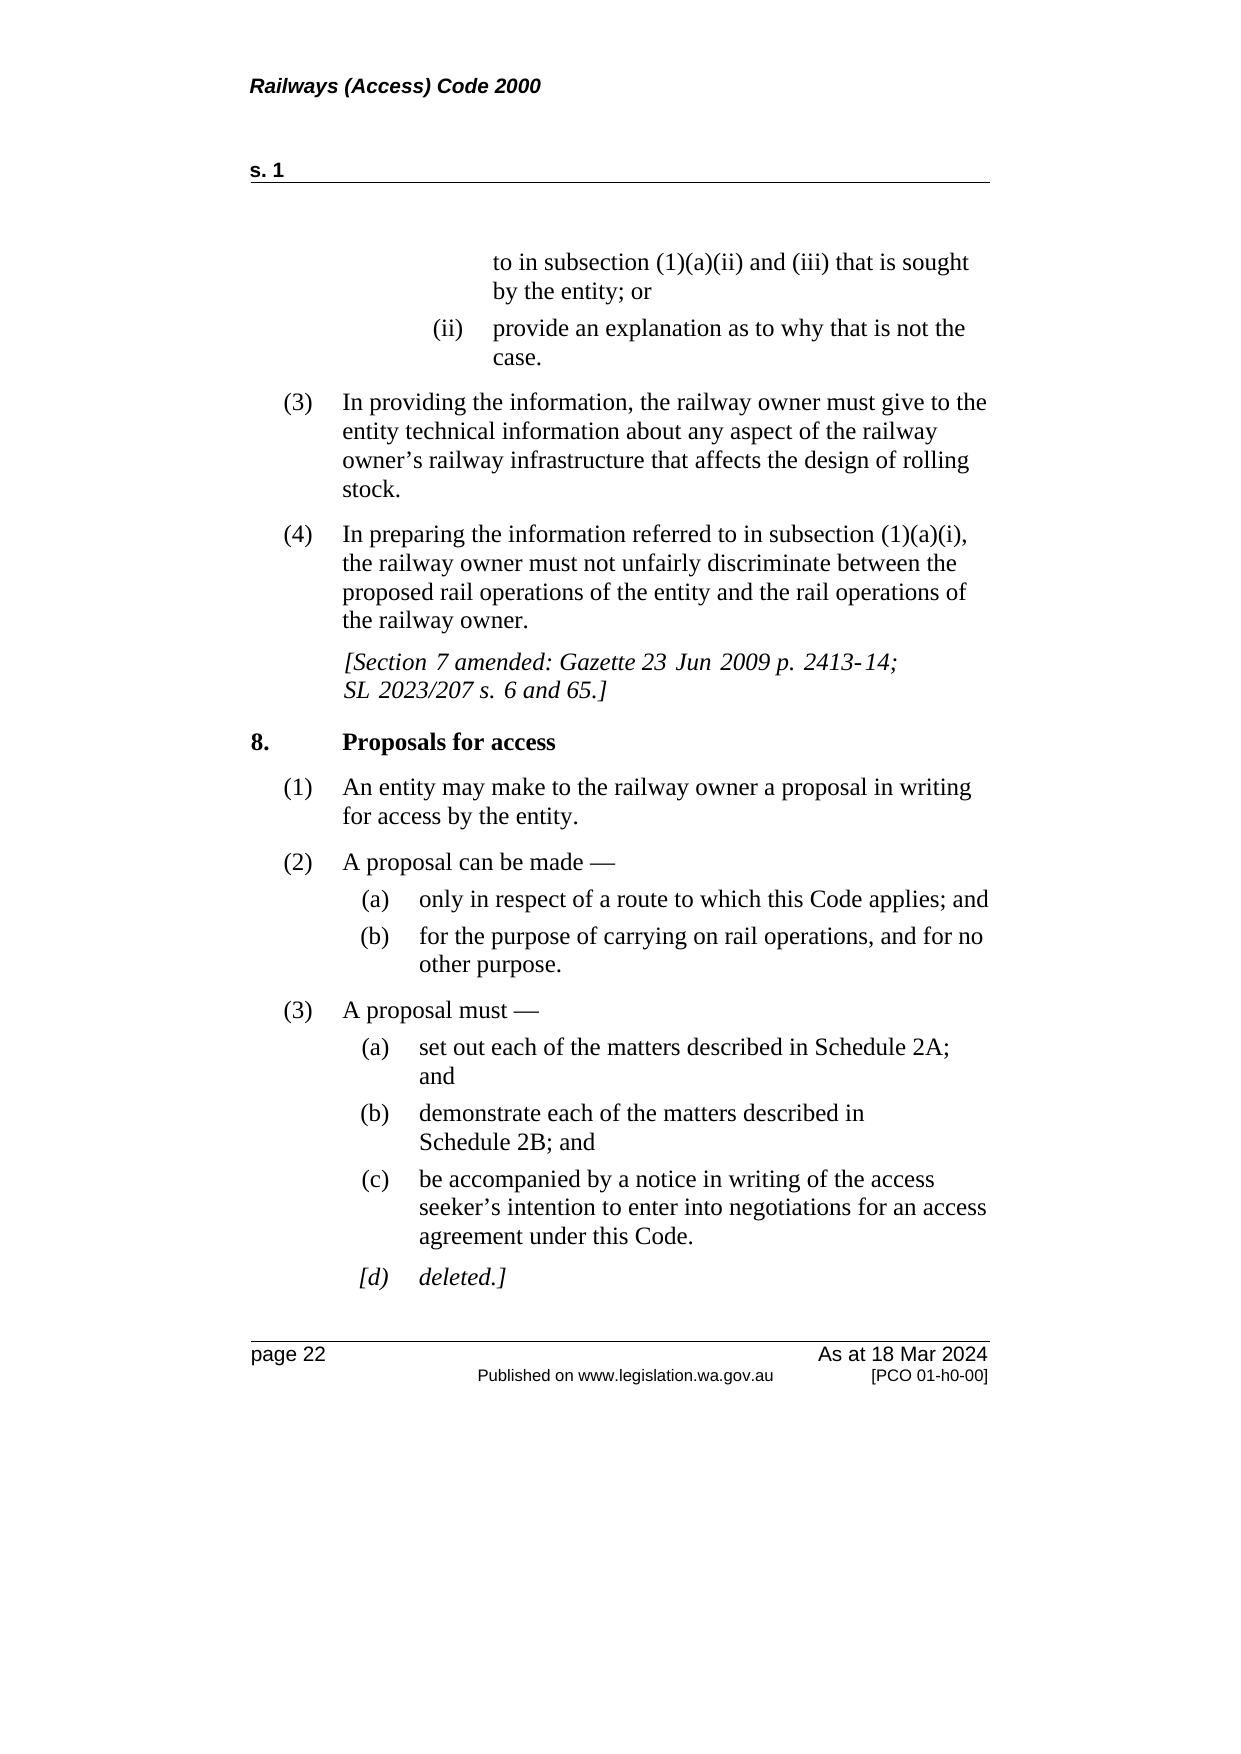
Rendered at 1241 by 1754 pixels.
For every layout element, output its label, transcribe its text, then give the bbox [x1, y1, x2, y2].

text [Section 7 amended: Gazette 23 Jun 2009 p. 2413-14; SL 2023/207 s. 6 and 65.] [251, 647, 990, 704]
text (c) be accompanied by a notice in writing of the access seeker’s intention to enter into negotiations for an access agreement under this Code. [251, 1164, 990, 1250]
text (ii) provide an explanation as to why that is not the case. [251, 313, 990, 371]
text (a) only in respect of a route to which this Code applies; and [251, 884, 990, 912]
text (3) In providing the information, the railway owner must give to the entity technical information about any aspect of the railway owner’s railway infrastructure that affects the design of rolling stock. [251, 387, 990, 502]
text (2) A proposal can be made — [251, 847, 990, 875]
text (b) for the purpose of carrying on rail operations, and for no other purpose. [251, 921, 990, 978]
text [d) deleted.] [251, 1262, 990, 1291]
text (a) set out each of the matters described in Schedule 2A; and [251, 1032, 990, 1089]
subtitle 8. Proposals for access [251, 727, 990, 756]
text (3) A proposal must — [251, 995, 990, 1024]
text (4) In preparing the information referred to in subsection (1)(a)(i), the railway owner must not unfairly discriminate between the proposed rail operations of the entity and the rail operations of the railway owner. [251, 519, 990, 634]
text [251, 247, 990, 305]
text (b) demonstrate each of the matters described in Schedule 2B; and [251, 1098, 990, 1155]
text (1) An entity may make to the railway owner a proposal in writing for access by the entity. [251, 772, 990, 830]
